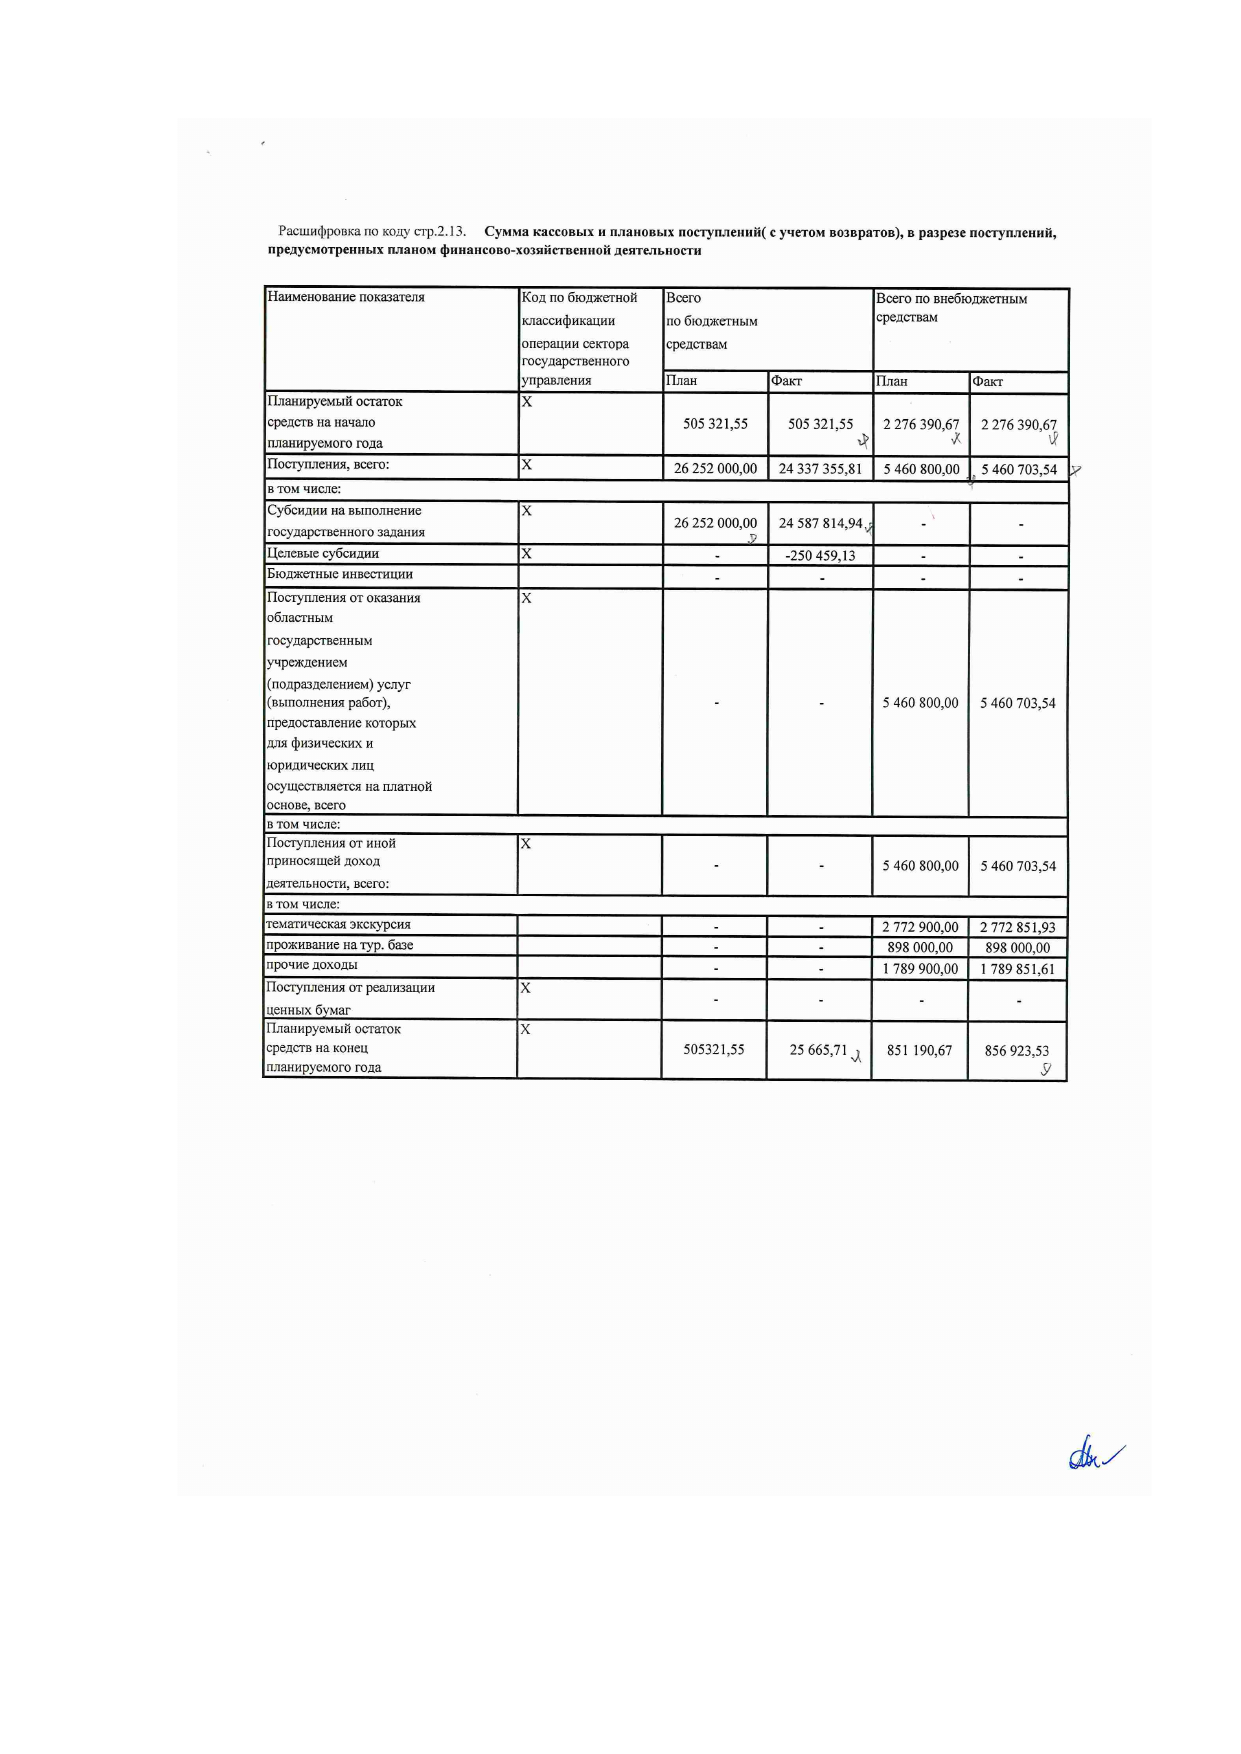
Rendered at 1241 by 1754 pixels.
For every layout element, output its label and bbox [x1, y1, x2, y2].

picture [177, 118, 1152, 1496]
